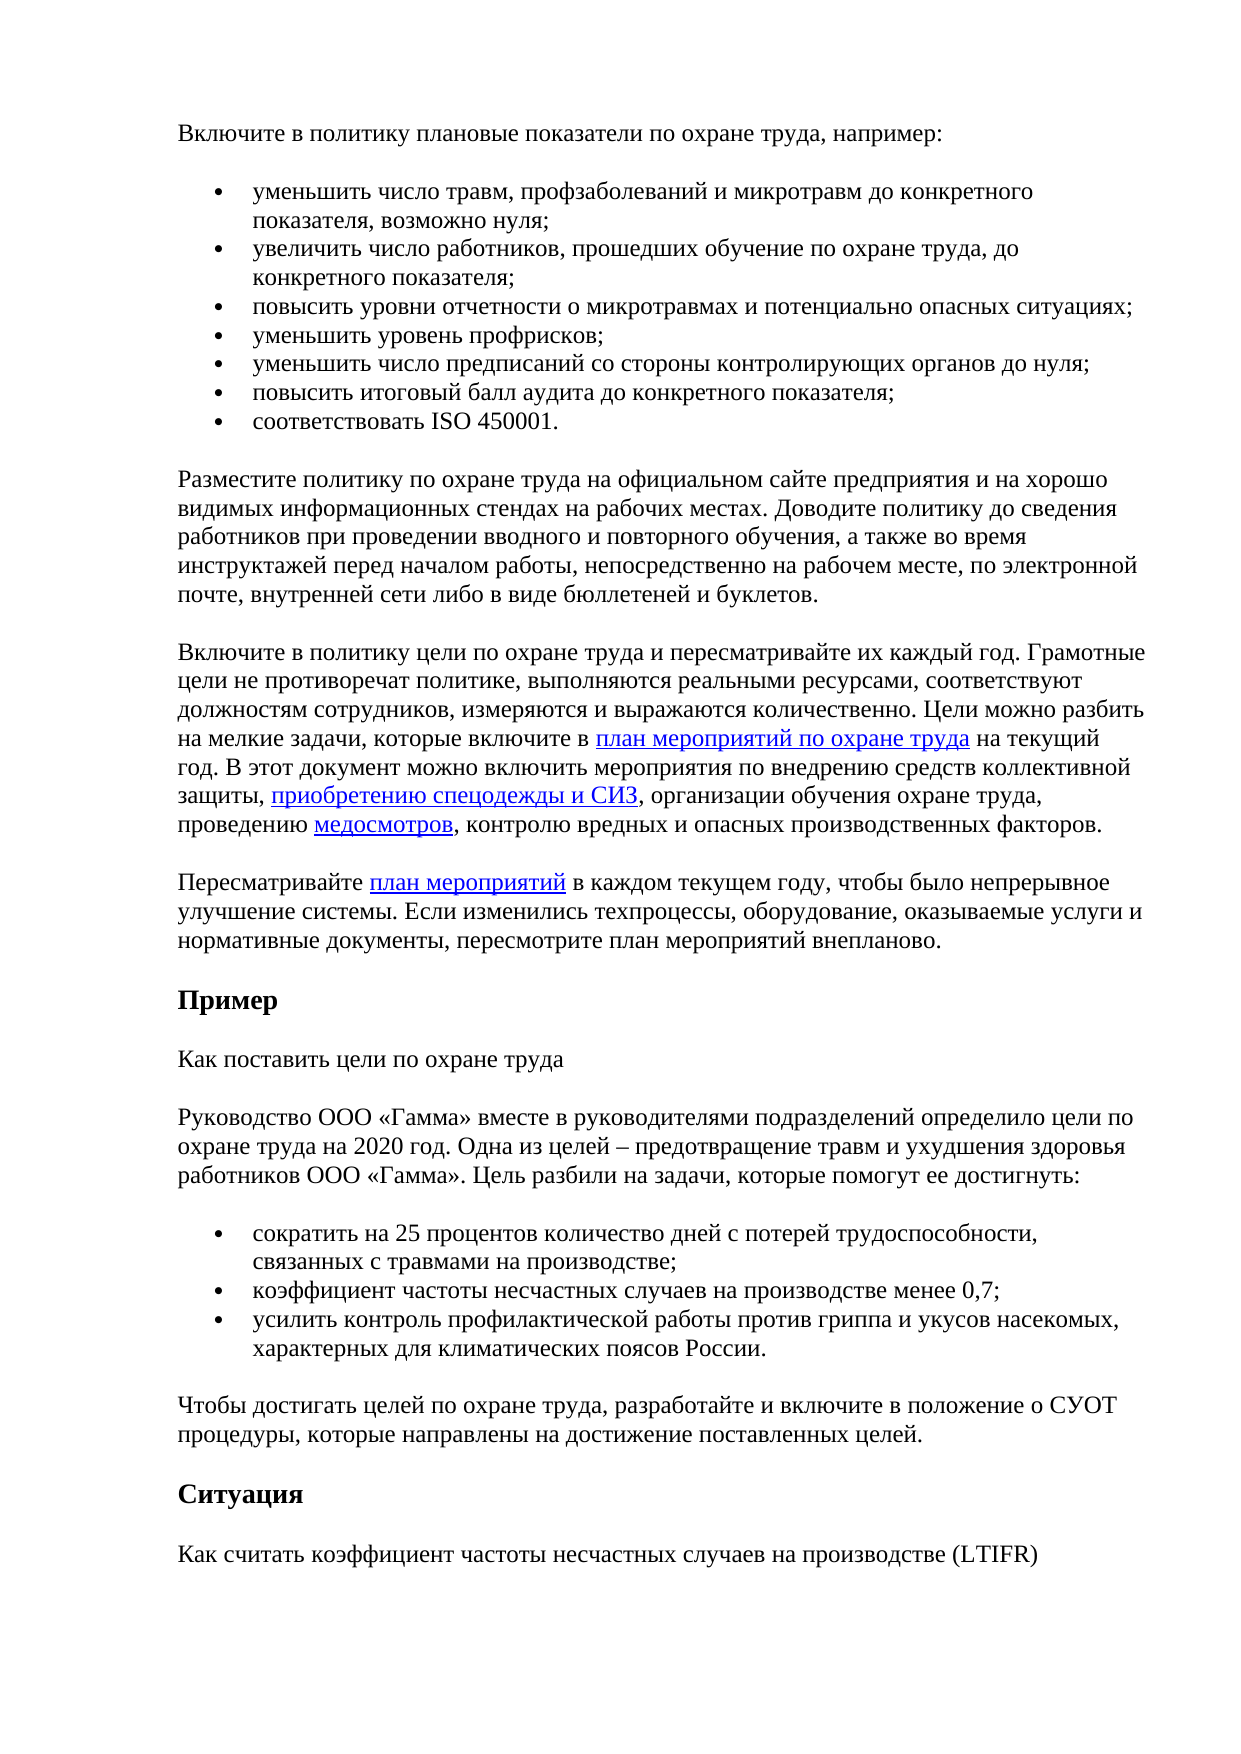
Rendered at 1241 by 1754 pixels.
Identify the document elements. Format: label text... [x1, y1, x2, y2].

text Ситуация [177, 1477, 1152, 1509]
text Пересматривайте план мероприятий в каждом текущем году, чтобы было непрерывное улучшение системы. Если изменились техпроцессы, оборудование, оказываемые услуги и нормативные документы, пересмотрите план мероприятий внепланово. [177, 867, 1152, 953]
list сократить на 25 процентов количество дней с потерей трудоспособности, связанных с травмами на производстве; [215, 1218, 1152, 1275]
list коэффициент частоты несчастных случаев на производстве менее 0,7; [215, 1275, 1152, 1304]
list увеличить число работников, прошедших обучение по охране труда, до конкретного показателя; [215, 233, 1152, 291]
list уменьшить число травм, профзаболеваний и микротравм до конкретного показателя, возможно нуля; [215, 176, 1152, 233]
text Как считать коэффициент частоты несчастных случаев на производстве (LTIFR) [177, 1539, 1152, 1567]
text Включите в политику цели по охране труда и пересматривайте их каждый год. Грамотные цели не противоречат политике, выполняются реальными ресурсами, соответствуют должностям сотрудников, измеряются и выражаются количественно. Цели можно разбить на мелкие задачи, которые включите в план мероприятий по охране труда на текущий год. В этот документ можно включить мероприятия по внедрению средств коллективной защиты, приобретению спецодежды и СИЗ, организации обучения охране труда, проведению медосмотров, контролю вредных и опасных производственных факторов. [177, 637, 1152, 838]
text Пример [177, 983, 1152, 1015]
list повысить итоговый балл аудита до конкретного показателя; [215, 377, 1152, 406]
text Включите в политику плановые показатели по охране труда, например: [177, 118, 1152, 147]
text Чтобы достигать целей по охране труда, разработайте и включите в положение о СУОТ процедуры, которые направлены на достижение поставленных целей. [177, 1391, 1152, 1448]
list усилить контроль профилактической работы против гриппа и укусов насекомых, характерных для климатических поясов России. [215, 1304, 1152, 1361]
list повысить уровни отчетности о микротравмах и потенциально опасных ситуациях; [215, 291, 1152, 320]
list уменьшить уровень профрисков; [215, 320, 1152, 348]
text Руководство ООО «Гамма» вместе в руководителями подразделений определило цели по охране труда на 2020 год. Одна из целей – предотвращение травм и ухудшения здоровья работников ООО «Гамма». Цель разбили на задачи, которые помогут ее достигнуть: [177, 1102, 1152, 1188]
list соответствовать ISO 450001. [215, 406, 1152, 435]
text Разместите политику по охране труда на официальном сайте предприятия и на хорошо видимых информационных стендах на рабочих местах. Доводите политику до сведения работников при проведении вводного и повторного обучения, а также во время инструктажей перед началом работы, непосредственно на рабочем месте, по электронной почте, внутренней сети либо в виде бюллетеней и буклетов. [177, 464, 1152, 608]
text Как поставить цели по охране труда [177, 1044, 1152, 1073]
list уменьшить число предписаний со стороны контролирующих органов до нуля; [215, 348, 1152, 377]
